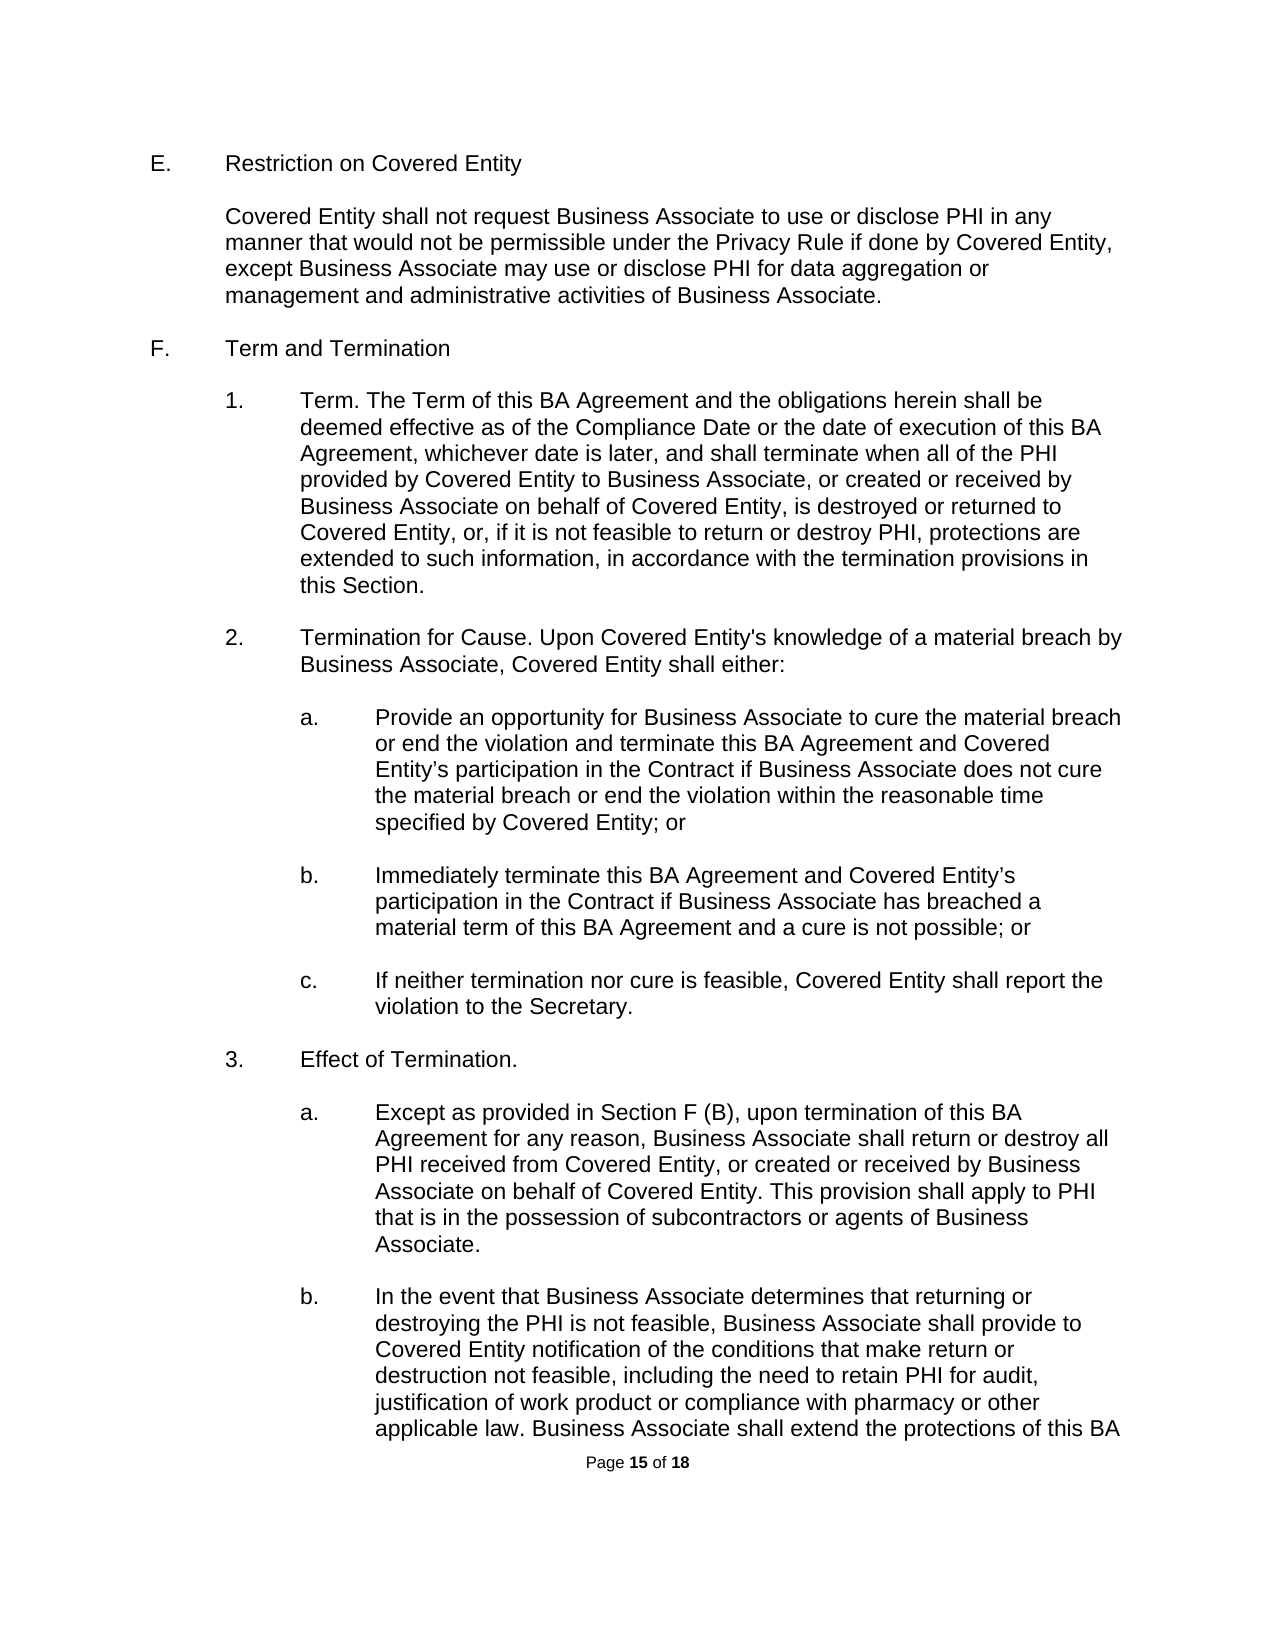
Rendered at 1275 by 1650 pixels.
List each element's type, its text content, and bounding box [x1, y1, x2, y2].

text c. If neither termination nor cure is feasible, Covered Entity shall report the violation to the Secretary. [300, 967, 1125, 1020]
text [300, 1283, 1125, 1441]
text a. Except as provided in Section F (B), upon termination of this BA Agreement for any reason, Business Associate shall return or destroy all PHI received from Covered Entity, or created or received by Business Associate on behalf of Covered Entity. This provision shall apply to PHI that is in the possession of subcontractors or agents of Business Associate. [300, 1099, 1125, 1257]
text F. Term and Termination [150, 334, 1125, 361]
text a. Provide an opportunity for Business Associate to cure the material breach or end the violation and terminate this BA Agreement and Covered Entity’s participation in the Contract if Business Associate does not cure the material breach or end the violation within the reasonable time specified by Covered Entity; or [300, 703, 1125, 835]
text Covered Entity shall not request Business Associate to use or disclose PHI in any manner that would not be permissible under the Privacy Rule if done by Covered Entity, except Business Associate may use or disclose PHI for data aggregation or management and administrative activities of Business Associate. [225, 203, 1125, 308]
text b. Immediately terminate this BA Agreement and Covered Entity’s participation in the Contract if Business Associate has breached a material term of this BA Agreement and a cure is not possible; or [300, 862, 1125, 941]
text 3. Effect of Termination. [225, 1046, 1125, 1072]
text 2. Termination for Cause. Upon Covered Entity's knowledge of a material breach by Business Associate, Covered Entity shall either: [225, 624, 1125, 677]
text 1. Term. The Term of this BA Agreement and the obligations herein shall be deemed effective as of the Compliance Date or the date of execution of this BA Agreement, whichever date is later, and shall terminate when all of the PHI provided by Covered Entity to Business Associate, or created or received by Business Associate on behalf of Covered Entity, is destroyed or returned to Covered Entity, or, if it is not feasible to return or destroy PHI, protections are extended to such information, in accordance with the termination provisions in this Section. [225, 387, 1125, 598]
text E. Restriction on Covered Entity [150, 150, 1125, 176]
